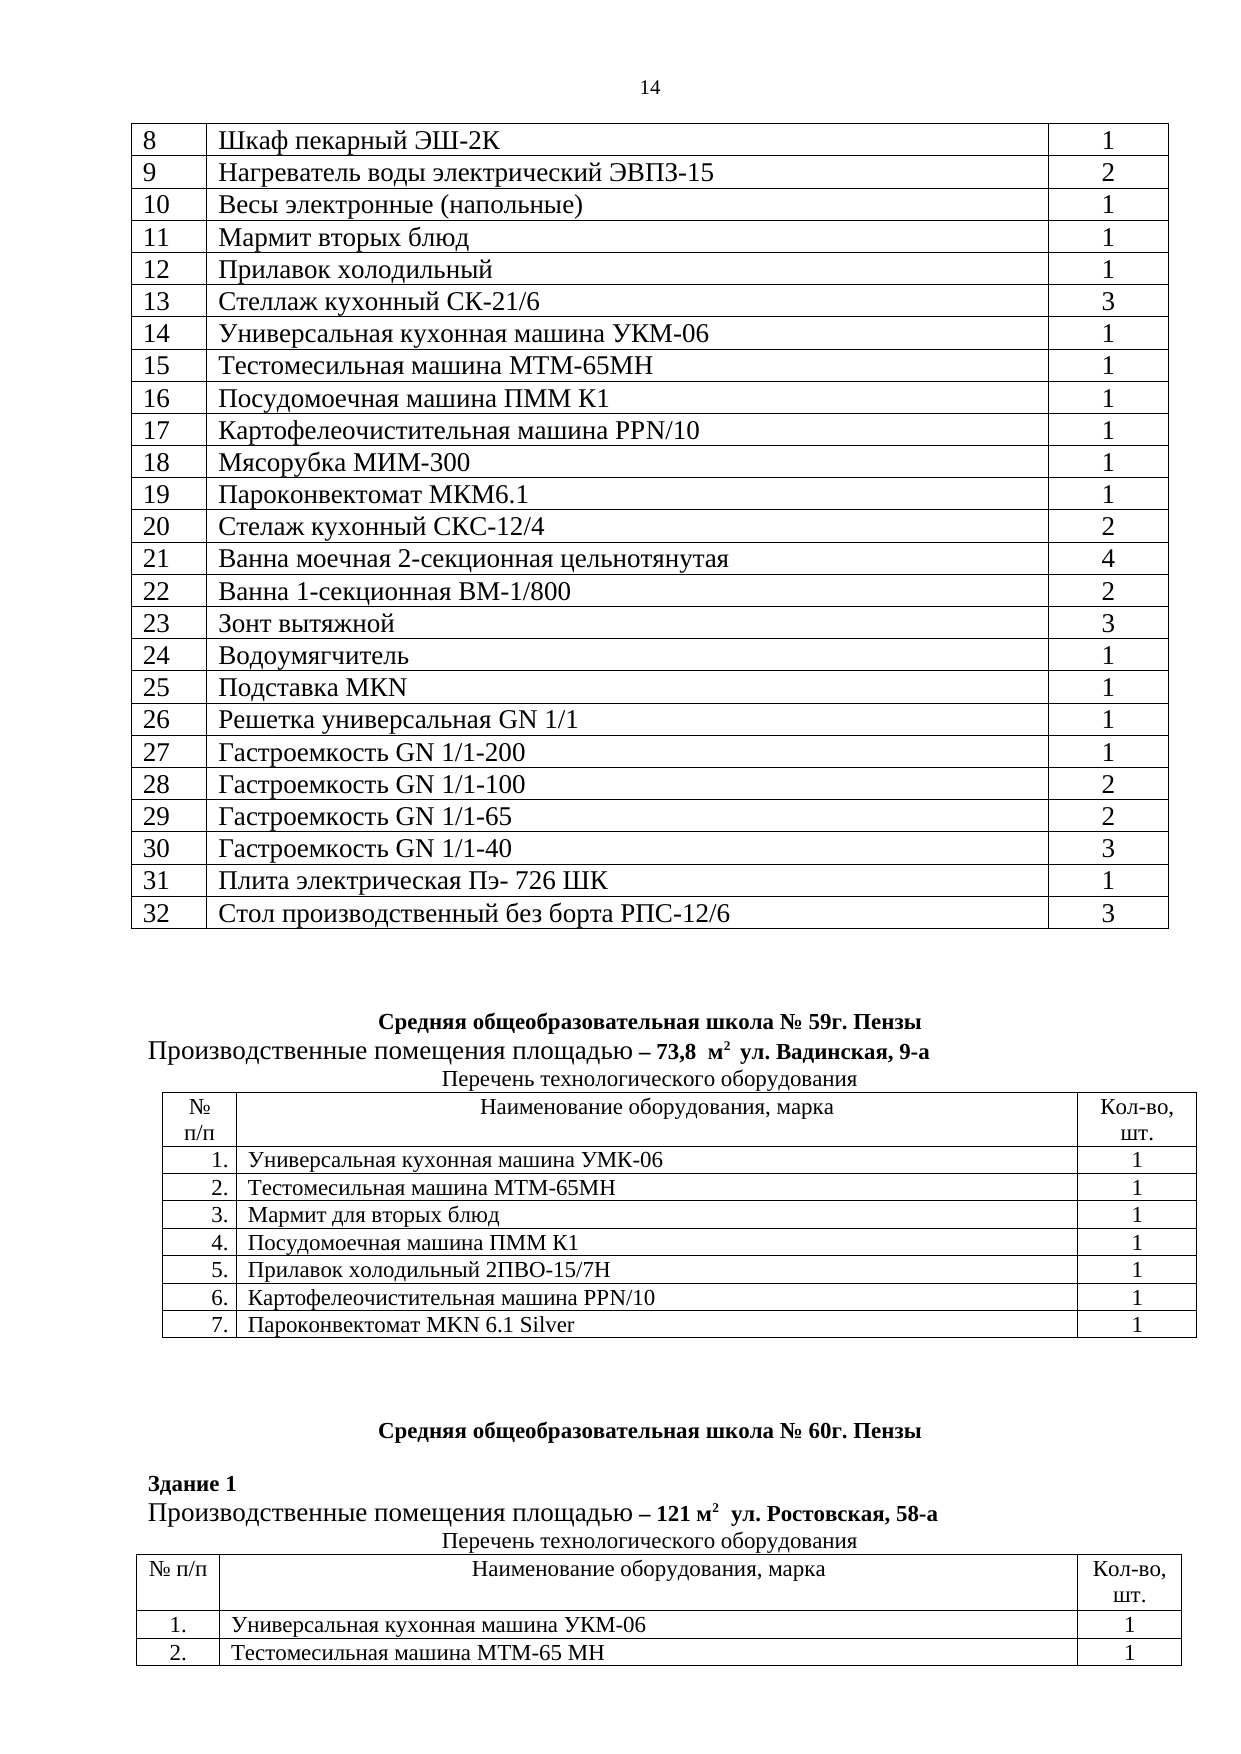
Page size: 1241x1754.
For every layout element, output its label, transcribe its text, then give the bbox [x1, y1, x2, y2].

table_cell Мармит для вторых блюд [237, 1201, 1077, 1228]
table_cell 19 [132, 478, 206, 509]
table_cell 21 [132, 543, 206, 574]
table_cell Посудомоечная машина ПММ К1 [237, 1229, 1077, 1255]
table_cell 15 [132, 350, 206, 381]
table_cell 2 [1049, 156, 1168, 187]
table_cell 13 [132, 285, 206, 316]
table_cell Плита электрическая Пэ- 726 ШК [207, 865, 1048, 896]
table_cell 1 [1078, 1311, 1196, 1337]
table_cell Гастроемкость GN 1/1-65 [207, 800, 1048, 831]
table_cell 8 [132, 124, 206, 155]
table_cell 22 [132, 575, 206, 606]
table_cell 3 [1049, 897, 1168, 928]
table_cell 32 [132, 897, 206, 928]
table_cell 26 [132, 704, 206, 735]
table_cell Универсальная кухонная машина УКМ-06 [207, 317, 1048, 348]
table_cell Прилавок холодильный [207, 253, 1048, 284]
table_cell Шкаф пекарный ЭШ-2К [207, 124, 1048, 155]
table_cell Пароконвектомат МКМ6.1 [207, 478, 1048, 509]
table_cell [163, 1256, 236, 1282]
text Средняя общеобразовательная школа № 59г. Пензы [148, 1008, 1152, 1034]
table_cell 1 [1049, 865, 1168, 896]
table_cell 2 [1049, 510, 1168, 542]
text Перечень технологического оборудования [148, 1528, 1152, 1554]
text Производственные помещения площадью – 73,8 м2 ул. Вадинская, 9-а [148, 1034, 1152, 1065]
table_cell Гастроемкость GN 1/1-200 [207, 736, 1048, 767]
table_cell 1 [1078, 1256, 1196, 1282]
table_cell Тестомесильная машина МТМ-65МН [237, 1174, 1077, 1200]
table_cell 1 [1078, 1611, 1181, 1638]
table_cell 18 [132, 446, 206, 477]
table_cell 23 [132, 607, 206, 638]
table_cell 1 [1049, 317, 1168, 348]
table_cell Нагреватель воды электрический ЭВПЗ-15 [207, 156, 1048, 187]
table_cell 1. [137, 1611, 219, 1638]
table_cell 1 [1049, 736, 1168, 767]
table_cell 1 [1078, 1639, 1181, 1665]
table_header № п/п [137, 1555, 219, 1610]
table_cell Универсальная кухонная машина УМК-06 [237, 1147, 1077, 1173]
table_cell 1 [1049, 350, 1168, 381]
table_cell 12 [132, 253, 206, 284]
table_cell Прилавок холодильный 2ПВО-15/7Н [237, 1256, 1077, 1282]
table_cell [163, 1147, 236, 1173]
table_cell 1 [1049, 639, 1168, 670]
table_cell 31 [132, 865, 206, 896]
table_cell 16 [132, 382, 206, 413]
table_cell Тестомесильная машина МТМ-65 МН [220, 1639, 1077, 1665]
table_cell Мармит вторых блюд [207, 221, 1048, 252]
table_header Кол-во, шт. [1078, 1555, 1181, 1610]
table_cell [163, 1229, 236, 1255]
table_cell 1 [1049, 189, 1168, 220]
table_cell Стеллаж кухонный СК-21/6 [207, 285, 1048, 316]
table_cell 2 [1049, 800, 1168, 831]
table_cell 2. [137, 1639, 219, 1665]
table_cell 3 [1049, 832, 1168, 863]
text Средняя общеобразовательная школа № 60г. Пензы [148, 1417, 1152, 1444]
table_cell 28 [132, 768, 206, 799]
table_cell 29 [132, 800, 206, 831]
table_cell 20 [132, 510, 206, 542]
table_cell Гастроемкость GN 1/1-100 [207, 768, 1048, 799]
table_cell 1 [1049, 414, 1168, 445]
table_cell Стол производственный без борта РПС-12/6 [207, 897, 1048, 928]
table_cell 3 [1049, 607, 1168, 638]
table_cell 1 [1049, 221, 1168, 252]
table_cell [163, 1174, 236, 1200]
table_header Кол-во, шт. [1078, 1093, 1196, 1146]
table_header Наименование оборудования, марка [220, 1555, 1077, 1610]
table_header № п/п [163, 1093, 236, 1146]
table_cell Картофелеочистительная машина РРN/10 [207, 414, 1048, 445]
table_cell 2 [1049, 768, 1168, 799]
table_cell [163, 1284, 236, 1310]
table_cell Картофелеочистительная машина РРN/10 [237, 1284, 1077, 1310]
text Производственные помещения площадью – 121 м2 ул. Ростовская, 58-а [148, 1496, 1152, 1528]
table_cell 27 [132, 736, 206, 767]
table_cell 1 [1049, 671, 1168, 702]
text Здание 1 [148, 1470, 1152, 1496]
table_header Наименование оборудования, марка [237, 1093, 1077, 1146]
text Перечень технологического оборудования [148, 1065, 1152, 1092]
table_cell 1 [1049, 446, 1168, 477]
table_cell 1 [1078, 1284, 1196, 1310]
table_cell 1 [1049, 382, 1168, 413]
table_cell 10 [132, 189, 206, 220]
table_cell 11 [132, 221, 206, 252]
table_cell Тестомесильная машина МТМ-65МН [207, 350, 1048, 381]
table_cell Ванна 1-секционная ВМ-1/800 [207, 575, 1048, 606]
table_cell Подставка МКN [207, 671, 1048, 702]
table_cell [163, 1201, 236, 1228]
table_cell 25 [132, 671, 206, 702]
table_cell 1 [1049, 124, 1168, 155]
table_cell 1 [1049, 704, 1168, 735]
table_cell Стелаж кухонный СКС-12/4 [207, 510, 1048, 542]
table_cell Решетка универсальная GN 1/1 [207, 704, 1048, 735]
table_cell 1 [1049, 478, 1168, 509]
table_cell Мясорубка МИМ-300 [207, 446, 1048, 477]
table_cell 30 [132, 832, 206, 863]
table_cell 24 [132, 639, 206, 670]
table_cell 2 [1049, 575, 1168, 606]
table_cell Весы электронные (напольные) [207, 189, 1048, 220]
table_cell Посудомоечная машина ПММ К1 [207, 382, 1048, 413]
table_cell 1 [1078, 1147, 1196, 1173]
table_cell Пароконвектомат MKN 6.1 Silver [237, 1311, 1077, 1337]
table_cell 14 [132, 317, 206, 348]
table_cell Водоумягчитель [207, 639, 1048, 670]
table_cell 1 [1078, 1201, 1196, 1228]
table_cell 3 [1049, 285, 1168, 316]
table_cell Ванна моечная 2-секционная цельнотянутая [207, 543, 1048, 574]
table_cell 1 [1078, 1229, 1196, 1255]
table_cell [163, 1311, 236, 1337]
table_cell Зонт вытяжной [207, 607, 1048, 638]
table_cell 9 [132, 156, 206, 187]
table_cell 17 [132, 414, 206, 445]
table_cell Гастроемкость GN 1/1-40 [207, 832, 1048, 863]
table_cell 1 [1078, 1174, 1196, 1200]
table_cell 4 [1049, 543, 1168, 574]
table_cell 1 [1049, 253, 1168, 284]
table_cell Универсальная кухонная машина УКМ-06 [220, 1611, 1077, 1638]
